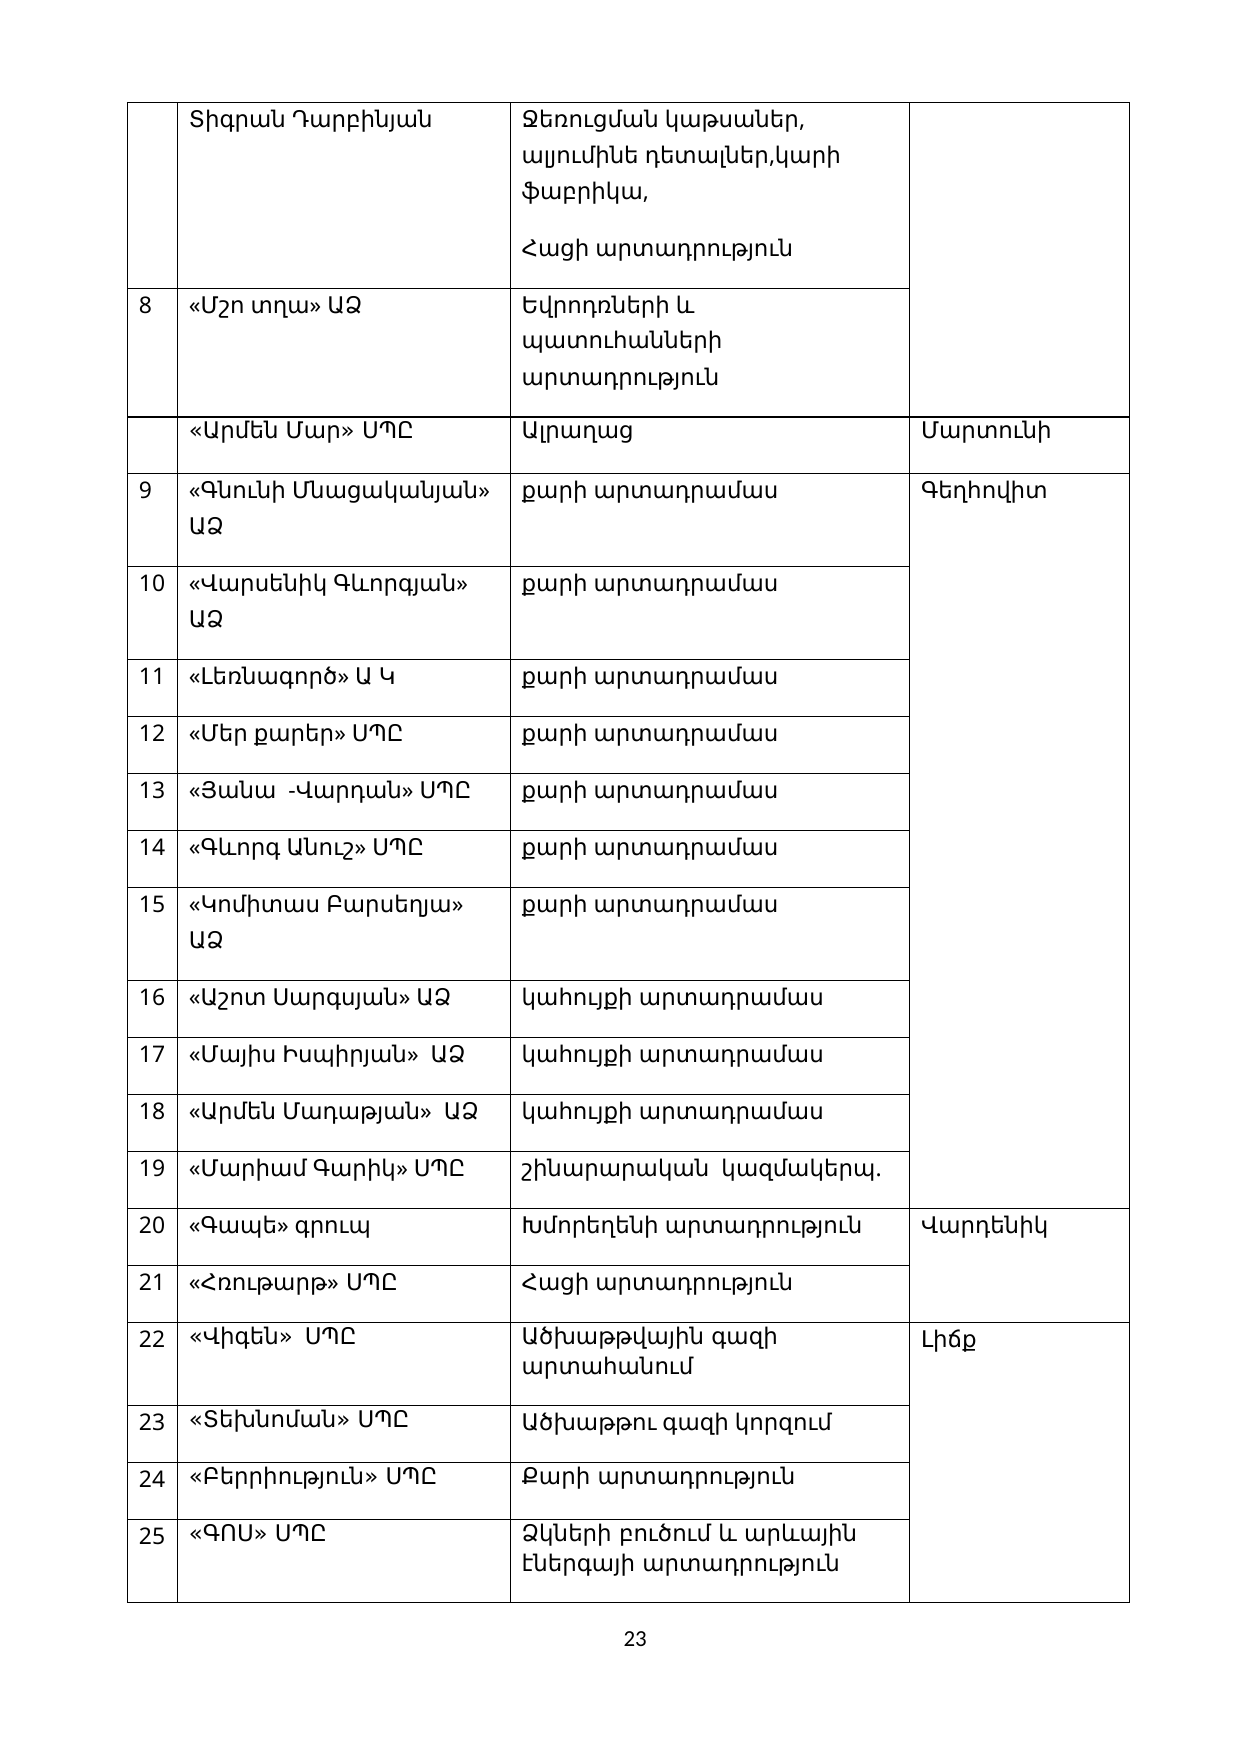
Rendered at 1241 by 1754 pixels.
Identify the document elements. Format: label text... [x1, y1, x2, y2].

table_cell 20 [128, 1209, 177, 1265]
table_cell Քարի արտադրություն [511, 1463, 909, 1519]
table_cell 7 [128, 103, 177, 287]
table_cell «Արմեն Մար» ՍՊԸ [178, 418, 510, 473]
table_cell «Վիգեն» ՍՊԸ [178, 1323, 510, 1405]
table_cell Գեղհովիտ [910, 474, 1129, 1208]
table_cell Ածխաթթու գազի կորզում [511, 1406, 909, 1462]
table_cell «Յանա -Վարդան» ՍՊԸ [178, 774, 510, 830]
table_cell քարի արտադրամաս [511, 660, 909, 716]
table_cell 19 [128, 1152, 177, 1208]
table_cell քարի արտադրամաս [511, 474, 909, 566]
table_cell կահույքի արտադրամաս [511, 1095, 909, 1151]
table_cell 14 [128, 831, 177, 887]
table_cell «Գևորգ Անուշ» ՍՊԸ [178, 831, 510, 887]
table_cell «Գնունի Մնացականյան» ԱՁ [178, 474, 510, 566]
table_cell «Կոմիտաս Բարսեղյա» ԱՁ [178, 888, 510, 980]
table_cell [128, 418, 177, 473]
table_cell «ԳՈՍ» ՍՊԸ [178, 1520, 510, 1602]
table_cell «Մեր քարեր» ՍՊԸ [178, 717, 510, 773]
table_cell «Հռութարթ» ՍՊԸ [178, 1266, 510, 1322]
table_cell 22 [128, 1323, 177, 1405]
table_cell «Բերրիություն» ՍՊԸ [178, 1463, 510, 1519]
table_cell Ձկների բուծում և արևային էներգայի արտադրություն [511, 1520, 909, 1602]
table_cell 17 [128, 1038, 177, 1094]
table_cell Լիճք [910, 1323, 1129, 1602]
table_cell շինարարական կազմակերպ. [511, 1152, 909, 1208]
table_cell Հացի արտադրություն [511, 1266, 909, 1322]
table_cell 8 [128, 289, 177, 416]
table_cell 25 [128, 1520, 177, 1602]
table_cell Խմորեղենի արտադրություն [511, 1209, 909, 1265]
table_cell 24 [128, 1463, 177, 1519]
table_cell 13 [128, 774, 177, 830]
table_cell «Աշոտ Սարգսյան» ԱՁ [178, 981, 510, 1037]
table_cell 11 [128, 660, 177, 716]
table_cell 15 [128, 888, 177, 980]
table_cell «Վարսենիկ Գևորգյան» ԱՁ [178, 567, 510, 659]
table_cell «Գապե» գրուպ [178, 1209, 510, 1265]
table_cell «Մշո տղա» ԱՁ [178, 289, 510, 416]
table_cell 16 [128, 981, 177, 1037]
table_cell 10 [128, 567, 177, 659]
table_cell 12 [128, 717, 177, 773]
table_cell կահույքի արտադրամաս [511, 1038, 909, 1094]
table_cell կահույքի արտադրամաս [511, 981, 909, 1037]
table_cell «Մարիամ Գարիկ» ՍՊԸ [178, 1152, 510, 1208]
table_cell «Մայիս Իսպիրյան» ԱՁ [178, 1038, 510, 1094]
table_cell քարի արտադրամաս [511, 888, 909, 980]
table_cell քարի արտադրամաս [511, 567, 909, 659]
table_cell Ալրաղաց [511, 418, 909, 473]
table_cell 9 [128, 474, 177, 566]
table_cell «Տեխնոման» ՍՊԸ [178, 1406, 510, 1462]
table_cell 18 [128, 1095, 177, 1151]
table_cell «Արմեն Մադաթյան» ԱՁ [178, 1095, 510, 1151]
table_cell Ածխաթթվային գազի արտահանում [511, 1323, 909, 1405]
table_cell քարի արտադրամաս [511, 831, 909, 887]
table_cell Մարտունի [910, 418, 1129, 473]
table_cell «Լեռնագործ» Ա Կ [178, 660, 510, 716]
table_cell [511, 103, 909, 287]
table_cell Եվրոդռների և պատուհանների արտադրություն [511, 289, 909, 416]
table_cell 21 [128, 1266, 177, 1322]
table_cell 23 [128, 1406, 177, 1462]
table_cell քարի արտադրամաս [511, 717, 909, 773]
table_cell քարի արտադրամաս [511, 774, 909, 830]
table_cell Վարդենիկ [910, 1209, 1129, 1322]
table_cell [178, 103, 510, 287]
